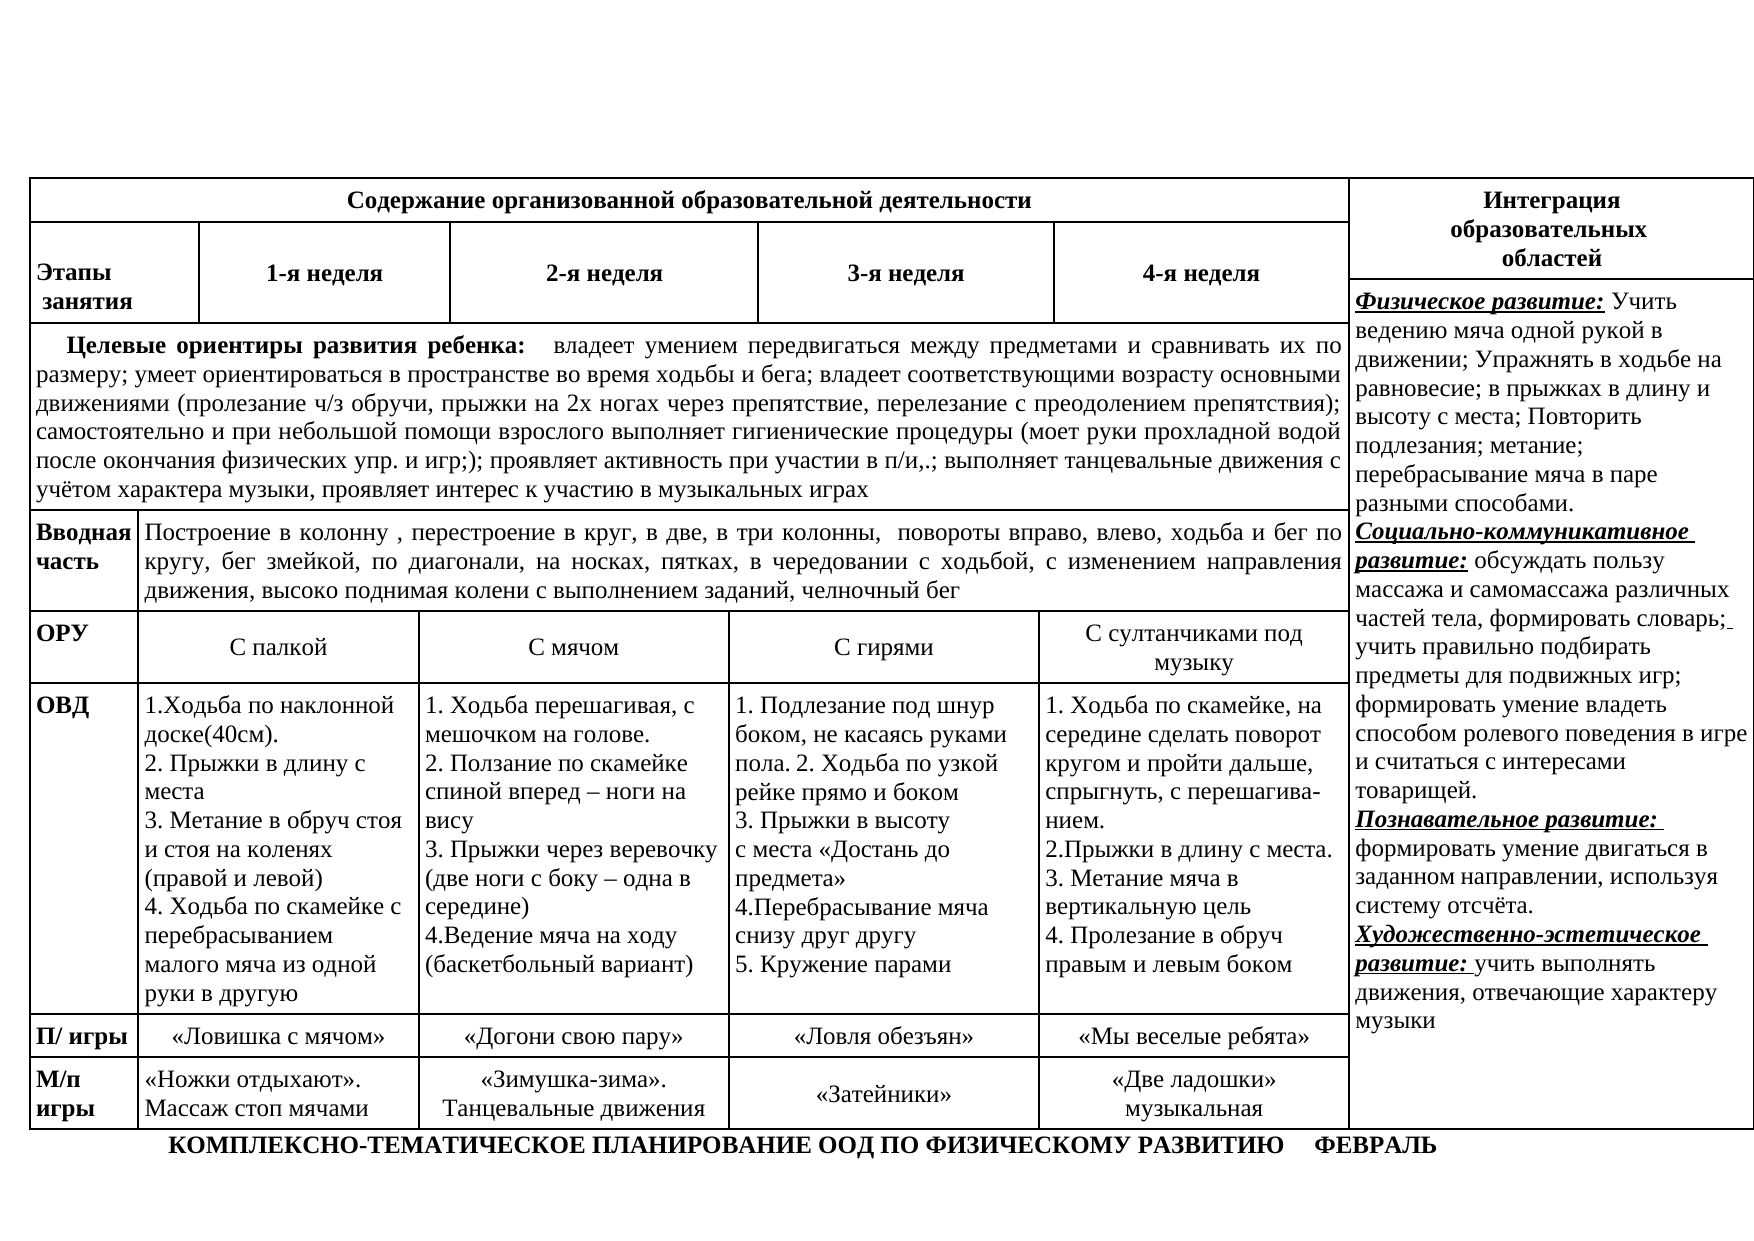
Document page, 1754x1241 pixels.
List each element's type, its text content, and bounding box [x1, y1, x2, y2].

table_cell 4-я неделя [1055, 223, 1348, 322]
table_cell 1. Подлезание под шнур боком, не касаясь руками пола. 2. Ходьба по узкой рейке прямо и боком 3. Прыжки в высоту с места «Достань до предмета» 4.Перебрасывание мяча снизу друг другу 5. Кружение парами [730, 684, 1038, 1013]
table_header Интеграция образовательных областей [1350, 179, 1753, 278]
text КОМПЛЕКСНО-ТЕМАТИЧЕСКОЕ ПЛАНИРОВАНИЕ ООД ПО ФИЗИЧЕСКОМУ РАЗВИТИЮ ФЕВРАЛЬ [118, 1130, 1636, 1159]
table_cell 1-я неделя [200, 223, 449, 322]
table_cell ОРУ [31, 612, 137, 682]
table_cell «Две ладошки» музыкальная [1040, 1058, 1348, 1128]
table_cell Вводная часть [31, 511, 137, 610]
table_header Содержание организованной образовательной деятельности [31, 179, 1348, 221]
table_cell «Затейники» [730, 1058, 1038, 1128]
table_cell М/п игры [31, 1058, 137, 1128]
table_cell «Зимушка-зима». Танцевальные движения [420, 1058, 728, 1128]
table_cell Целевые ориентиры развития ребенка: владеет умением передвигаться между предметами и сравнивать их по размеру; умеет ориентироваться в пространстве во время ходьбы и бега; владеет соответствующими возрасту основными движениями (пролезание ч/з обручи, прыжки на 2х ногах через препятствие, перелезание с преодолением препятствия); самостоятельно и при небольшой помощи взрослого выполняет гигиенические процедуры (моет руки прохладной водой после окончания физических упр. и игр;); проявляет активность при участии в п/и,.; выполняет танцевальные движения с учётом характера музыки, проявляет интерес к участию в музыкальных играх [31, 324, 1348, 509]
table_cell ОВД [31, 684, 137, 1013]
table_cell С мячом [420, 612, 728, 682]
table_cell Построение в колонну , перестроение в круг, в две, в три колонны, повороты вправо, влево, ходьба и бег по кругу, бег змейкой, по диагонали, на носках, пятках, в чередовании с ходьбой, с изменением направления движения, высоко поднимая колени с выполнением заданий, челночный бег [139, 511, 1348, 610]
table_cell «Ножки отдыхают». Массаж стоп мячами [139, 1058, 418, 1128]
table_cell 3-я неделя [759, 223, 1053, 322]
table_cell «Мы веселые ребята» [1040, 1015, 1348, 1056]
table_cell 2-я неделя [451, 223, 757, 322]
table_cell 1.Ходьба по наклонной доске(40см). 2. Прыжки в длину с места 3. Метание в обруч стоя и стоя на коленях (правой и левой) 4. Ходьба по скамейке с перебрасыванием малого мяча из одной руки в другую [139, 684, 418, 1013]
table_cell 1. Ходьба перешагивая, с мешочком на голове. 2. Ползание по скамейке спиной вперед – ноги на вису 3. Прыжки через веревочку (две ноги с боку – одна в середине) 4.Ведение мяча на ходу (баскетбольный вариант) [420, 684, 728, 1013]
table_cell П/ игры [31, 1015, 137, 1056]
table_cell «Ловля обезъян» [730, 1015, 1038, 1056]
table_cell Этапы занятия [31, 223, 198, 322]
table_cell С палкой [139, 612, 418, 682]
table_cell 1. Ходьба по скамейке, на середине сделать поворот кругом и пройти дальше, спрыгнуть, с перешагива-нием. 2.Прыжки в длину с места. 3. Метание мяча в вертикальную цель 4. Пролезание в обруч правым и левым боком [1040, 684, 1348, 1013]
table_cell С султанчиками под музыку [1040, 612, 1348, 682]
table_cell «Ловишка с мячом» [139, 1015, 418, 1056]
table_cell С гирями [730, 612, 1038, 682]
table_cell «Догони свою пару» [420, 1015, 728, 1056]
table_cell Физическое развитие: Учить ведению мяча одной рукой в движении; Упражнять в ходьбе на равновесие; в прыжках в длину и высоту с места; Повторить подлезания; метание; перебрасывание мяча в паре разными способами. Социально-коммуникативное развитие: обсуждать пользу массажа и самомассажа различных частей тела, формировать словарь; учить правильно подбирать предметы для подвижных игр; формировать умение владеть способом ролевого поведения в игре и считаться с интересами товарищей. Познавательное развитие: формировать умение двигаться в заданном направлении, используя систему отсчёта. Художественно-эстетическое развитие: учить выполнять движения, отвечающие характеру музыки [1350, 280, 1753, 1128]
